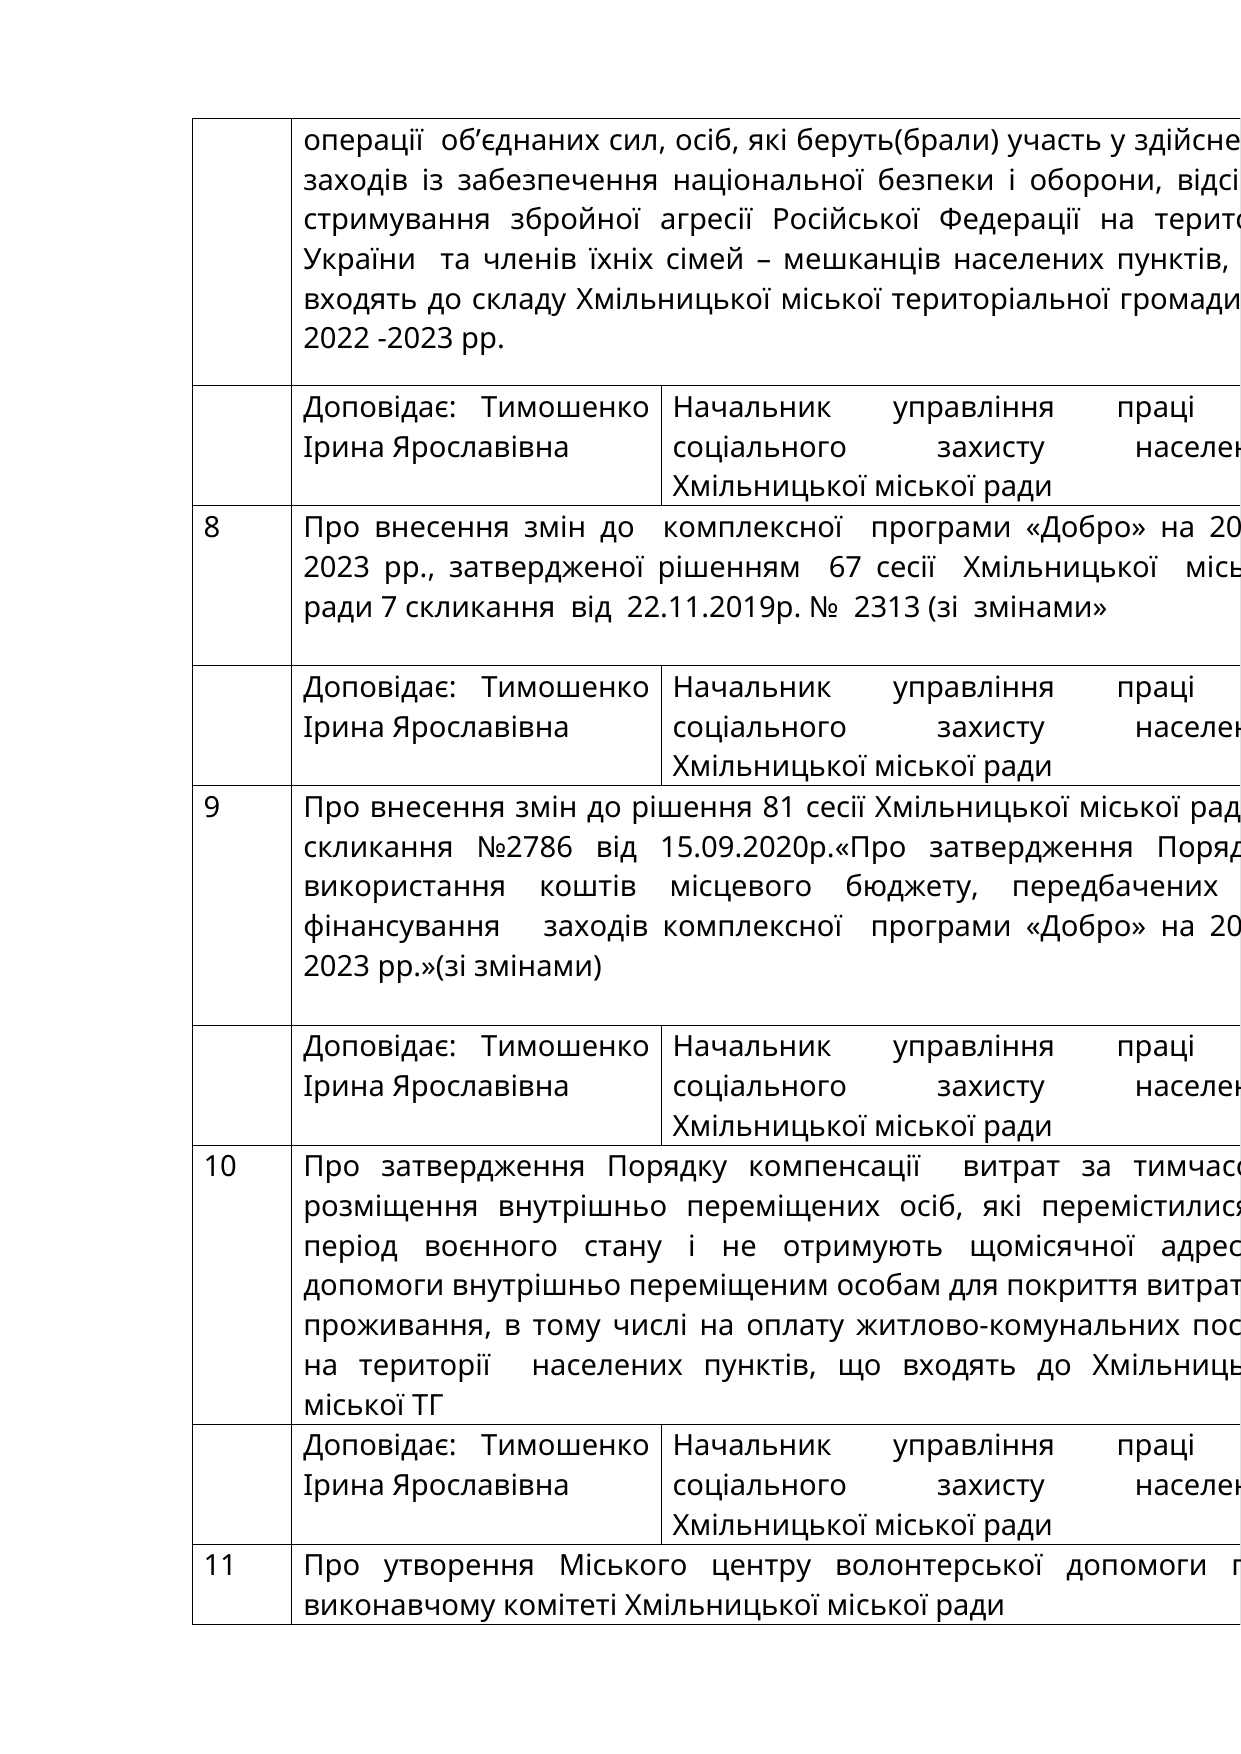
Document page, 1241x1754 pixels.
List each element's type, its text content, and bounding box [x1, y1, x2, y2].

table_cell 11 [193, 1545, 291, 1624]
table_cell [193, 1425, 291, 1543]
table_cell Про затвердження Порядку компенсації витрат за тимчасове розміщення внутрішньо переміщених осіб, які перемістилися у період воєнного стану і не отримують щомісячної адресної допомоги внутрішньо переміщеним особам для покриття витрат на проживання, в тому числі на оплату житлово-комунальних послуг на території населених пунктів, що входять до Хмільницької міської ТГ [292, 1146, 1240, 1423]
table_cell Начальник управління праці та соціального захисту населення Хмільницької міської ради [662, 386, 1240, 505]
table_cell 8 [193, 506, 291, 665]
table_cell Начальник управління праці та соціального захисту населення Хмільницької міської ради [662, 666, 1240, 785]
table_cell [193, 666, 291, 785]
table_cell Начальник управління праці та соціального захисту населення Хмільницької міської ради [662, 1425, 1240, 1543]
table_cell Доповідає: Тимошенко Ірина Ярославівна [292, 1425, 661, 1543]
table_cell Про внесення змін до рішення 81 сесії Хмільницької міської ради 7 скликання №2786 від 15.09.2020р.«Про затвердження Порядків використання коштів місцевого бюджету, передбачених на фінансування заходів комплексної програми «Добро» на 2021-2023 рр.»(зі змінами) [292, 786, 1240, 1024]
table_cell Доповідає: Тимошенко Ірина Ярославівна [292, 666, 661, 785]
table_cell 7 [193, 119, 291, 385]
table_cell 9 [193, 786, 291, 1024]
table_cell Доповідає: Тимошенко Ірина Ярославівна [292, 1026, 661, 1144]
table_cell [292, 119, 1240, 385]
table_cell 10 [193, 1146, 291, 1423]
table_cell Про внесення змін до комплексної програми «Добро» на 2021-2023 рр., затвердженої рішенням 67 сесії Хмільницької міської ради 7 скликання від 22.11.2019р. № 2313 (зі змінами» [292, 506, 1240, 665]
table_cell Про утворення Міського центру волонтерської допомоги при виконавчому комітеті Хмільницької міської ради [292, 1545, 1240, 1624]
table_cell [193, 1026, 291, 1144]
table_cell Доповідає: Тимошенко Ірина Ярославівна [292, 386, 661, 505]
table_cell Начальник управління праці та соціального захисту населення Хмільницької міської ради [662, 1026, 1240, 1144]
table_cell [193, 386, 291, 505]
